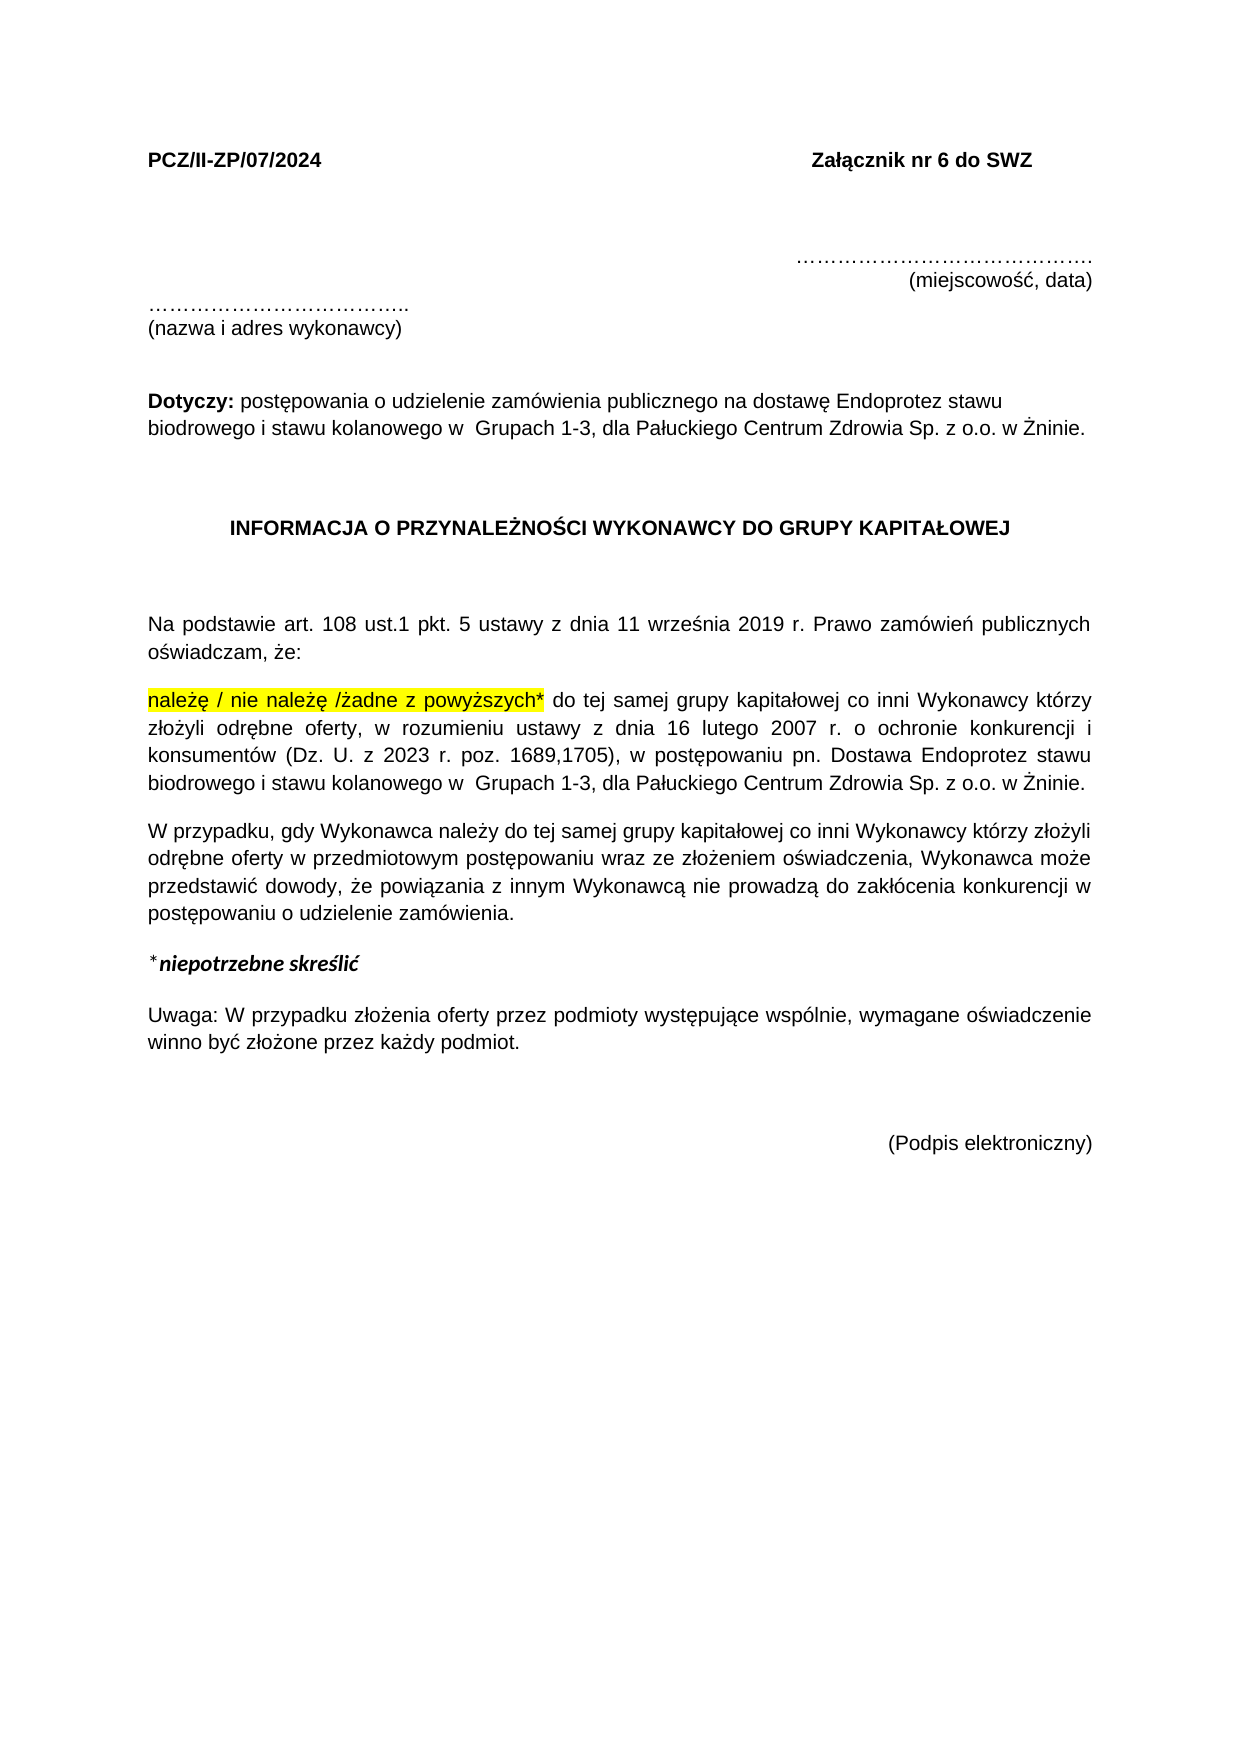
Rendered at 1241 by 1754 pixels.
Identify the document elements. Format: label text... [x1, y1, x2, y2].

text Uwaga: W przypadku złożenia oferty przez podmioty występujące wspólnie, wymagane oświadczenie winno być złożone przez każdy podmiot. [148, 1002, 1093, 1054]
text INFORMACJA O PRZYNALEŻNOŚCI WYKONAWCY DO GRUPY KAPITAŁOWEJ [148, 515, 1093, 539]
text ……………………………….. [148, 292, 1093, 316]
text W przypadku, gdy Wykonawca należy do tej samej grupy kapitałowej co inni Wykonawcy którzy złożyli odrębne oferty w przedmiotowym postępowaniu wraz ze złożeniem oświadczenia, Wykonawca może przedstawić dowody, że powiązania z innym Wykonawcą nie prowadzą do zakłócenia konkurencji w postępowaniu o udzielenie zamówienia. [148, 819, 1093, 925]
text ……………………………………. [148, 244, 1093, 268]
text Na podstawie art. 108 ust.1 pkt. 5 ustawy z dnia 11 września 2019 r. Prawo zamówień publicznych oświadczam, że: [148, 612, 1093, 663]
text (miejscowość, data) [148, 268, 1093, 292]
text (nazwa i adres wykonawcy) [148, 316, 1093, 340]
text Dotyczy: postępowania o udzielenie zamówienia publicznego na dostawę Endoprotez stawu biodrowego i stawu kolanowego w Grupach 1-3, dla Pałuckiego Centrum Zdrowia Sp. z o.o. w Żninie. [148, 388, 1093, 440]
text PCZ/II-ZP/07/2024 Załącznik nr 6 do SWZ [148, 148, 1093, 172]
text należę / nie należę /żadne z powyższych* do tej samej grupy kapitałowej co inni Wykonawcy którzy złożyli odrębne oferty, w rozumieniu ustawy z dnia 16 lutego 2007 r. o ochronie konkurencji i konsumentów (Dz. U. z 2023 r. poz. 1689,1705), w postępowaniu pn. Dostawa Endoprotez stawu biodrowego i stawu kolanowego w Grupach 1-3, dla Pałuckiego Centrum Zdrowia Sp. z o.o. w Żninie. [148, 688, 1093, 794]
text *niepotrzebne skreślić [148, 949, 1093, 977]
text (Podpis elektroniczny) [148, 1131, 1093, 1155]
